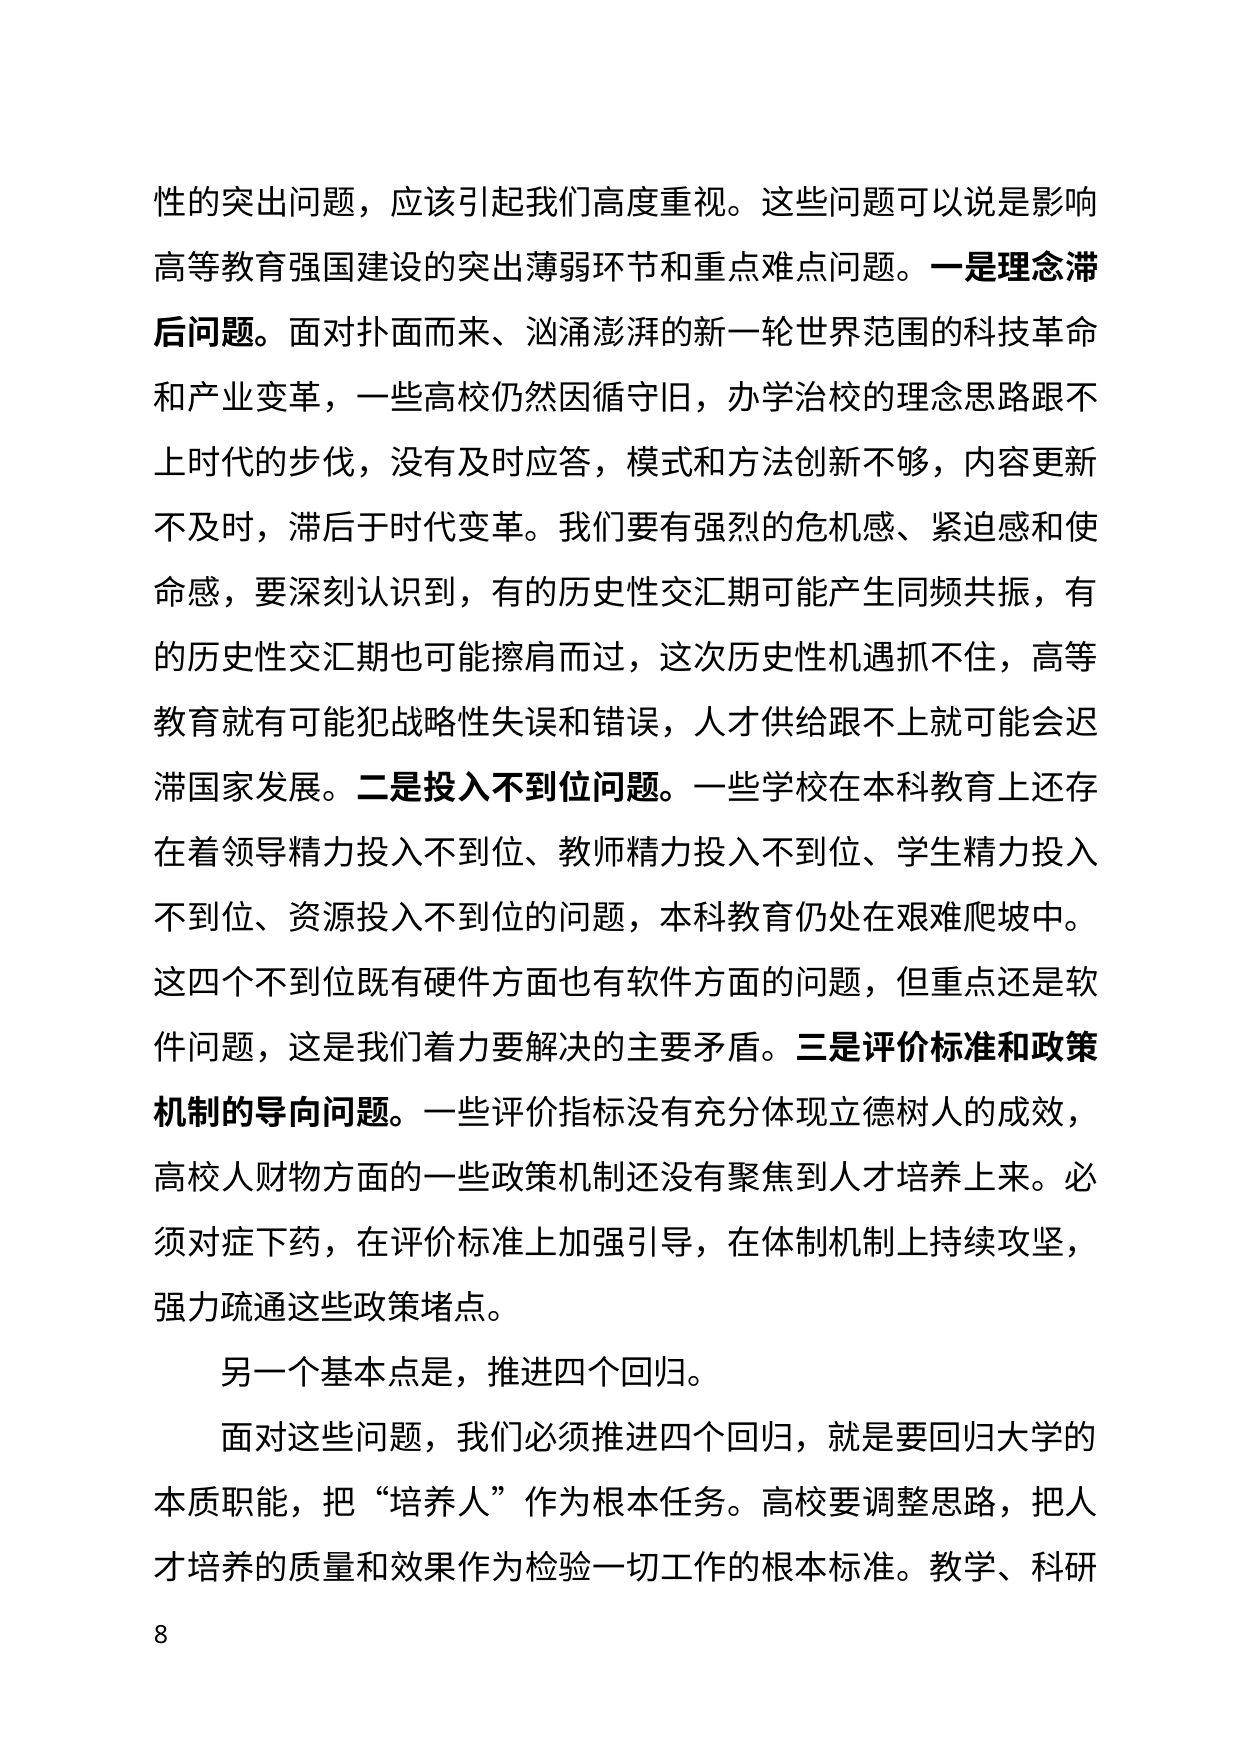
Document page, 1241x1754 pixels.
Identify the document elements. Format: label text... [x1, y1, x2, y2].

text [153, 168, 1098, 1338]
text 另一个基本点是，推进四个回归。 [153, 1338, 1098, 1403]
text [153, 1403, 1098, 1598]
